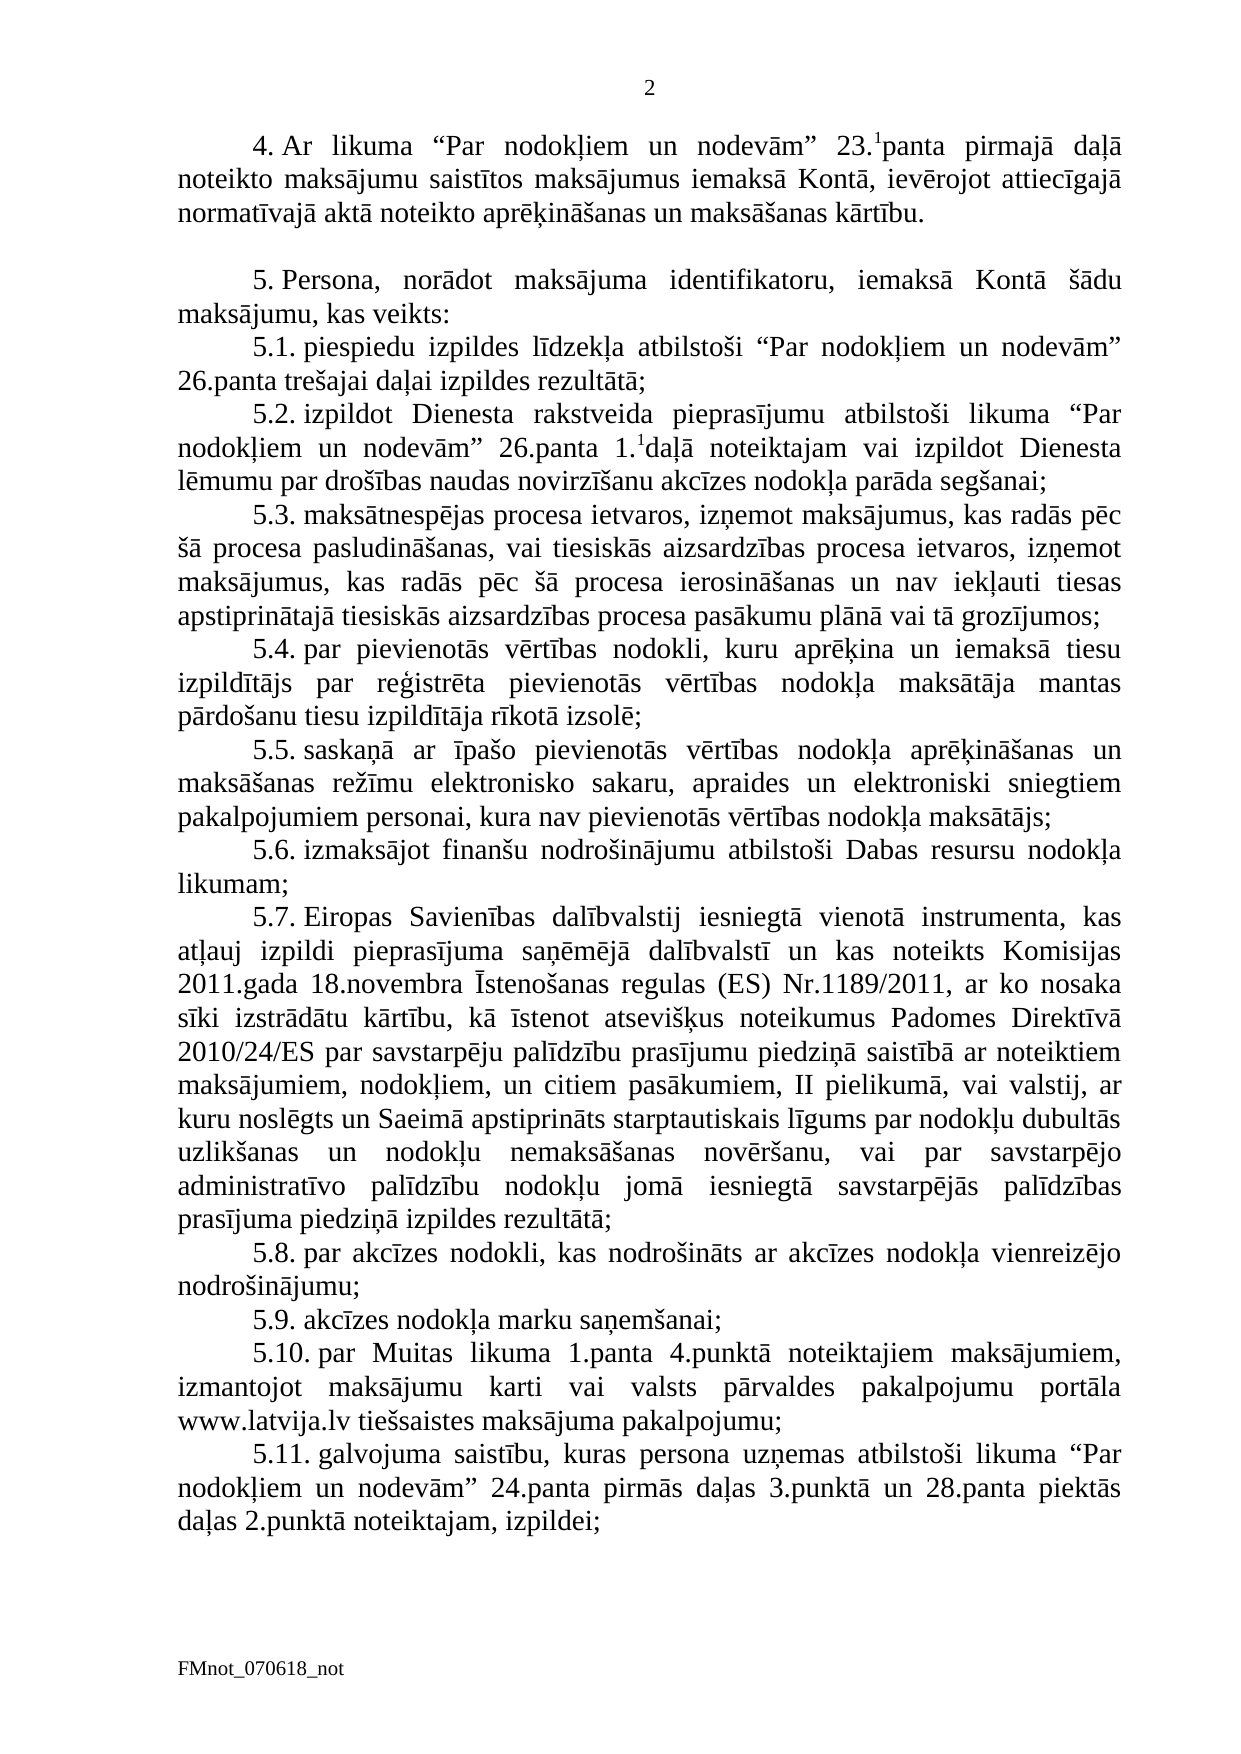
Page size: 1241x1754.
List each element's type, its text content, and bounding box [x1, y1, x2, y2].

text 5.2. izpildot Dienesta rakstveida pieprasījumu atbilstoši likuma “Par nodokļiem un nodevām” 26.panta 1.1daļā noteiktajam vai izpildot Dienesta lēmumu par drošības naudas novirzīšanu akcīzes nodokļa parāda segšanai; [177, 396, 1122, 497]
text 4. Ar likuma “Par nodokļiem un nodevām” 23.1panta pirmajā daļā noteikto maksājumu saistītos maksājumus iemaksā Kontā, ievērojot attiecīgajā normatīvajā aktā noteikto aprēķināšanas un maksāšanas kārtību. [177, 128, 1122, 229]
text 5.1. piespiedu izpildes līdzekļa atbilstoši “Par nodokļiem un nodevām” 26.panta trešajai daļai izpildes rezultātā; [177, 329, 1122, 396]
text 5.5. saskaņā ar īpašo pievienotās vērtības nodokļa aprēķināšanas un maksāšanas režīmu elektronisko sakaru, apraides un elektroniski sniegtiem pakalpojumiem personai, kura nav pievienotās vērtības nodokļa maksātājs; [177, 732, 1122, 832]
text 5.7. Eiropas Savienības dalībvalstij iesniegtā vienotā instrumenta, kas atļauj izpildi pieprasījuma saņēmējā dalībvalstī un kas noteikts Komisijas 2011.gada 18.novembra Īstenošanas regulas (ES) Nr.1189/2011, ar ko nosaka sīki izstrādātu kārtību, kā īstenot atsevišķus noteikumus Padomes Direktīvā 2010/24/ES par savstarpēju palīdzību prasījumu piedziņā saistībā ar noteiktiem maksājumiem, nodokļiem, un citiem pasākumiem, II pielikumā, vai valstij, ar kuru noslēgts un Saeimā apstiprināts starptautiskais līgums par nodokļu dubultās uzlikšanas un nodokļu nemaksāšanas novēršanu, vai par savstarpējo administratīvo palīdzību nodokļu jomā iesniegtā savstarpējās palīdzības prasījuma piedziņā izpildes rezultātā; [177, 899, 1122, 1235]
text 5.4. par pievienotās vērtības nodokli, kuru aprēķina un iemaksā tiesu izpildītājs par reģistrēta pievienotās vērtības nodokļa maksātāja mantas pārdošanu tiesu izpildītāja rīkotā izsolē; [177, 631, 1122, 732]
text 5.10. par Muitas likuma 1.panta 4.punktā noteiktajiem maksājumiem, izmantojot maksājumu karti vai valsts pārvaldes pakalpojumu portāla www.latvija.lv tiešsaistes maksājuma pakalpojumu; [177, 1336, 1122, 1436]
text 5. Persona, norādot maksājuma identifikatoru, iemaksā Kontā šādu maksājumu, kas veikts: [177, 262, 1122, 329]
text 5.9. akcīzes nodokļa marku saņemšanai; [177, 1302, 1122, 1336]
text 5.3. maksātnespējas procesa ietvaros, izņemot maksājumus, kas radās pēc šā procesa pasludināšanas, vai tiesiskās aizsardzības procesa ietvaros, izņemot maksājumus, kas radās pēc šā procesa ierosināšanas un nav iekļauti tiesas apstiprinātajā tiesiskās aizsardzības procesa pasākumu plānā vai tā grozījumos; [177, 497, 1122, 631]
text 5.11. galvojuma saistību, kuras persona uzņemas atbilstoši likuma “Par nodokļiem un nodevām” 24.panta pirmās daļas 3.punktā un 28.panta piektās daļas 2.punktā noteiktajam, izpildei; [177, 1436, 1122, 1537]
text 5.8. par akcīzes nodokli, kas nodrošināts ar akcīzes nodokļa vienreizējo nodrošinājumu; [177, 1235, 1122, 1302]
text 5.6. izmaksājot finanšu nodrošinājumu atbilstoši Dabas resursu nodokļa likumam; [177, 832, 1122, 899]
